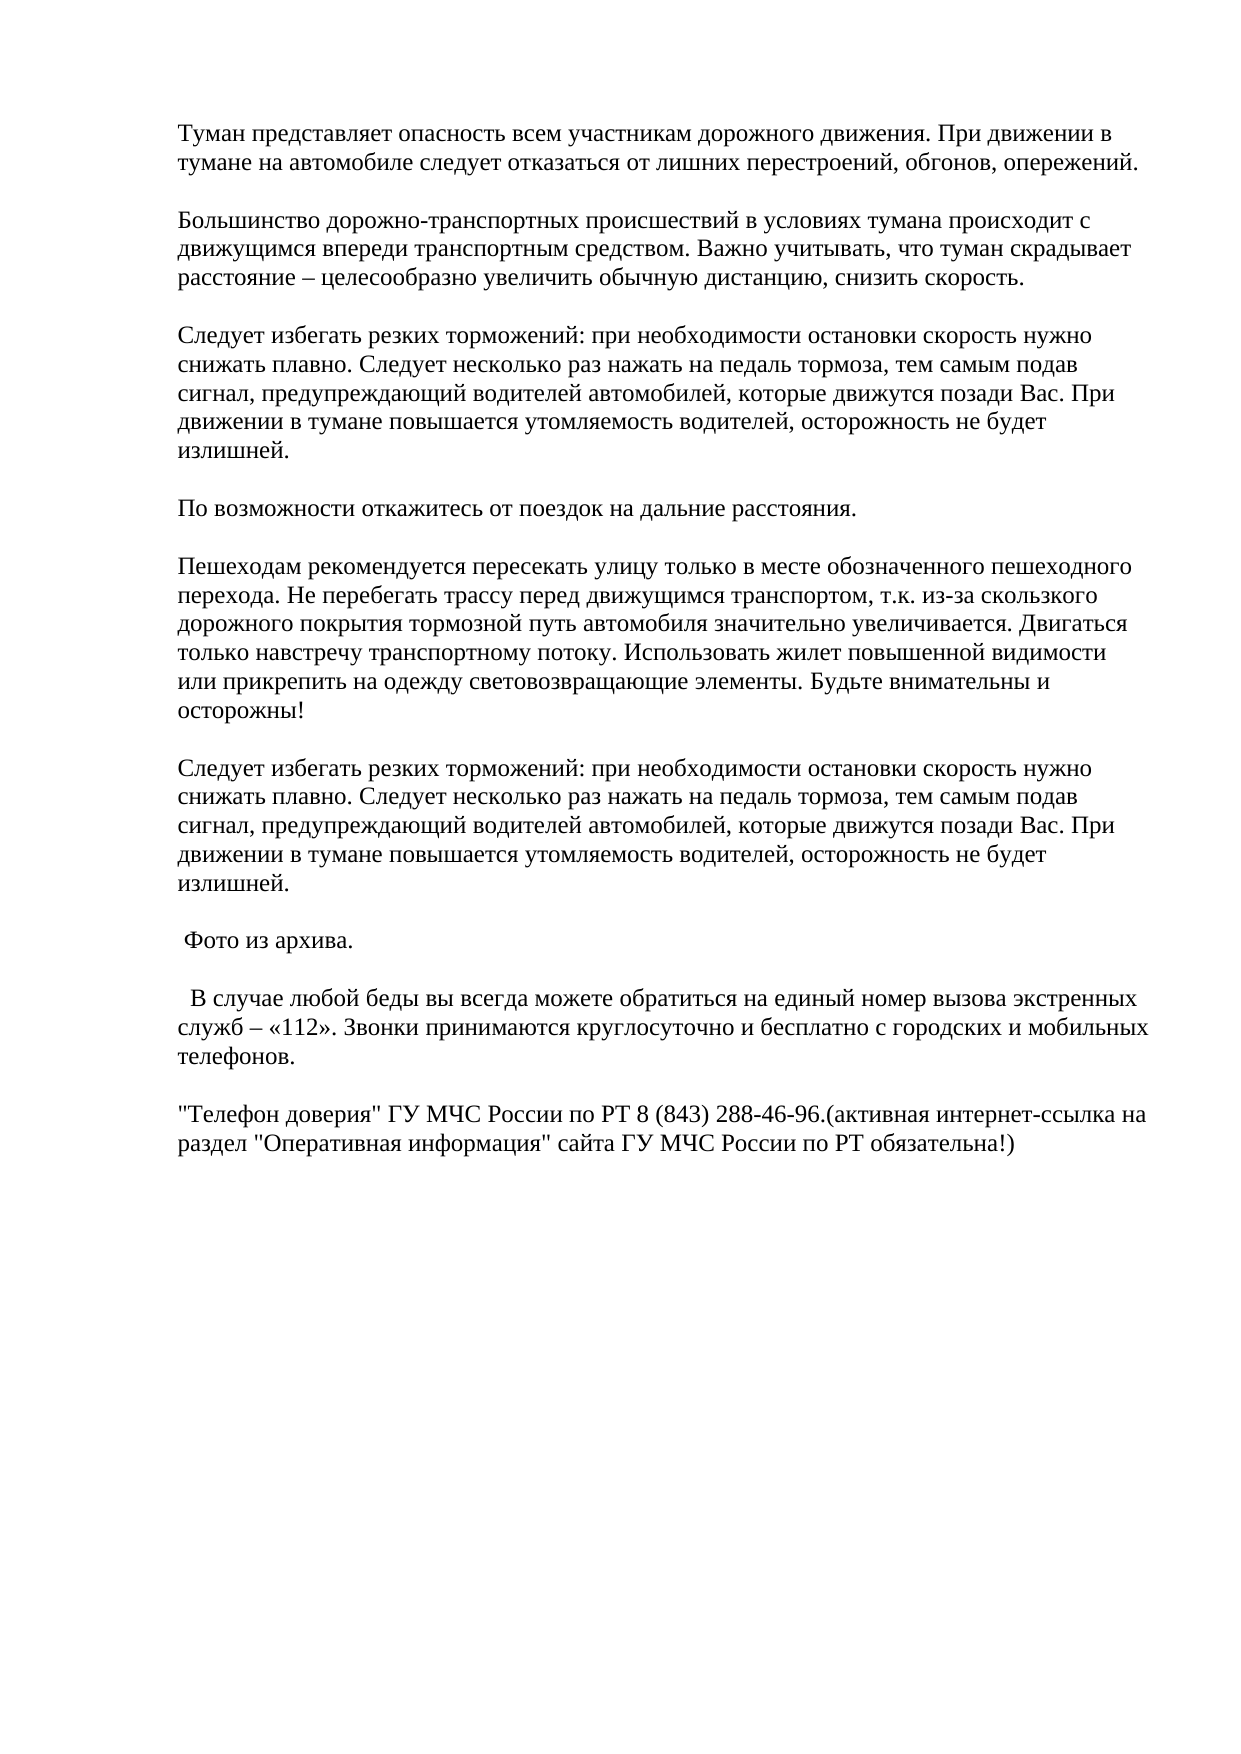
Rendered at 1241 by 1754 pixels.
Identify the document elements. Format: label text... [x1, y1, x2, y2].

text Следует избегать резких торможений: при необходимости остановки скорость нужно снижать плавно. Следует несколько раз нажать на педаль тормоза, тем самым подав сигнал, предупреждающий водителей автомобилей, которые движутся позади Вас. При движении в тумане повышается утомляемость водителей, осторожность не будет излишней. [177, 753, 1152, 896]
text В случае любой беды вы всегда можете обратиться на единый номер вызова экстренных служб – «112». Звонки принимаются круглосуточно и бесплатно с городских и мобильных телефонов. [177, 983, 1152, 1070]
text Фото из архива. [177, 926, 1152, 954]
text "Телефон доверия" ГУ МЧС России по РТ 8 (843) 288-46-96.(активная интернет-ссылка на раздел "Оперативная информация" сайта ГУ МЧС России по РТ обязательна!) [177, 1099, 1152, 1156]
text Большинство дорожно-транспортных происшествий в условиях тумана происходит с движущимся впереди транспортным средством. Важно учитывать, что туман скрадывает расстояние – целесообразно увеличить обычную дистанцию, снизить скорость. [177, 205, 1152, 291]
text Туман представляет опасность всем участникам дорожного движения. При движении в тумане на автомобиле следует отказаться от лишних перестроений, обгонов, опережений. [177, 118, 1152, 176]
text Следует избегать резких торможений: при необходимости остановки скорость нужно снижать плавно. Следует несколько раз нажать на педаль тормоза, тем самым подав сигнал, предупреждающий водителей автомобилей, которые движутся позади Вас. При движении в тумане повышается утомляемость водителей, осторожность не будет излишней. [177, 320, 1152, 464]
text По возможности откажитесь от поездок на дальние расстояния. [177, 493, 1152, 522]
text Пешеходам рекомендуется пересекать улицу только в месте обозначенного пешеходного перехода. Не перебегать трассу перед движущимся транспортом, т.к. из-за скользкого дорожного покрытия тормозной путь автомобиля значительно увеличивается. Двигаться только навстречу транспортному потоку. Использовать жилет повышенной видимости или прикрепить на одежду световозвращающие элементы. Будьте внимательны и осторожны! [177, 551, 1152, 723]
